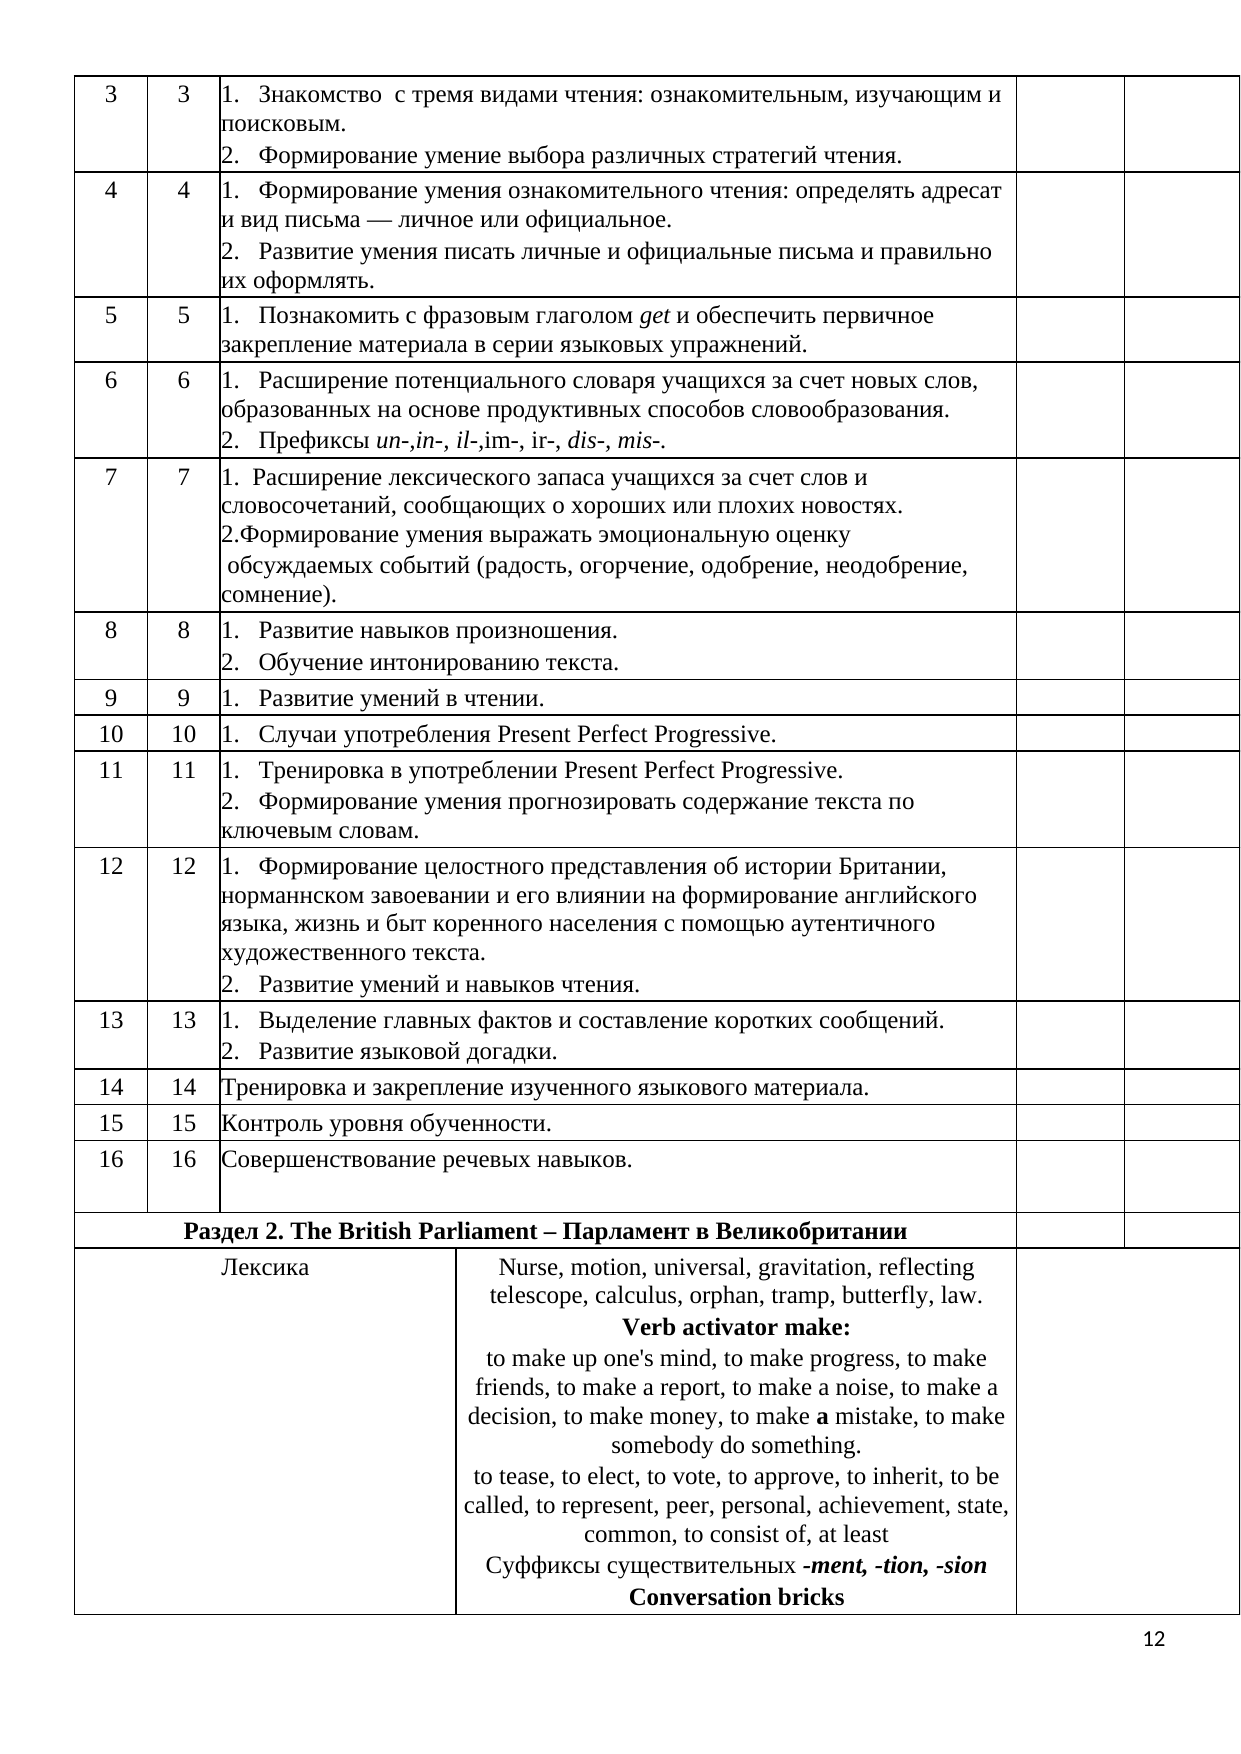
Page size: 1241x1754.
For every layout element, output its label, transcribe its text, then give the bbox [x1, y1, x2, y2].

table_cell [1017, 173, 1124, 296]
table_cell 5 [148, 298, 219, 361]
table_cell [1125, 1213, 1239, 1247]
table_cell [1017, 752, 1124, 847]
table_cell Совершенствование речевых навыков. [221, 1141, 1016, 1211]
table_cell 11 [75, 752, 147, 847]
table_cell [1125, 77, 1239, 171]
table_cell Тренировка и закрепление изученного языкового материала. [221, 1070, 1016, 1104]
table_cell [1125, 173, 1239, 296]
table_cell 11 [148, 752, 219, 847]
table_cell 13 [148, 1002, 219, 1068]
table_cell [1125, 298, 1239, 361]
table_cell 15 [148, 1105, 219, 1140]
table_cell 9 [148, 680, 219, 714]
table_cell [1017, 680, 1124, 714]
table_cell [1017, 459, 1124, 611]
table_cell [1017, 77, 1124, 171]
table_cell [1125, 1002, 1239, 1068]
table_cell [1017, 1141, 1124, 1211]
table_cell 16 [75, 1141, 147, 1211]
table_cell 10 [148, 716, 219, 750]
table_cell 14 [148, 1070, 219, 1104]
table_cell [1125, 1141, 1239, 1211]
table_cell 1. Выделение главных фактов и составление коротких сообщений. 2. Развитие языковой догадки. [221, 1002, 1016, 1068]
table_cell 1. Знакомство с тремя видами чтения: ознакомительным, изучающим и поисковым. 2. Формирование умение выбора различных стратегий чтения. [221, 77, 1016, 171]
table_cell 9 [75, 680, 147, 714]
table_cell 1. Познакомить с фразовым глаголом get и обеспечить первичное закрепление материала в серии языковых упражнений. [221, 298, 1016, 361]
table_cell [1017, 716, 1124, 750]
table_cell [1125, 680, 1239, 714]
table_cell 6 [75, 363, 147, 457]
table_cell [1017, 1070, 1124, 1104]
table_cell [1125, 1070, 1239, 1104]
table_cell 3 [148, 77, 219, 171]
table_cell 12 [148, 848, 219, 1000]
table_cell [1017, 363, 1124, 457]
table_cell 1. Расширение лексического запаса учащихся за счет слов и словосочетаний, сообщающих о хороших или плохих новостях. 2.Формирование умения выражать эмоциональную оценку обсуждаемых событий (радость, огорчение, одобрение, неодобрение, сомнение). [221, 459, 1016, 611]
table_cell [1125, 613, 1239, 678]
table_cell [1125, 716, 1239, 750]
table_cell [1017, 1105, 1124, 1140]
table_cell 12 [75, 848, 147, 1000]
table_cell 3 [75, 77, 147, 171]
table_cell 14 [75, 1070, 147, 1104]
table_cell 7 [148, 459, 219, 611]
table_cell 5 [75, 298, 147, 361]
table_cell 8 [148, 613, 219, 678]
table_cell 1. Развитие навыков произношения. 2. Обучение интонированию текста. [221, 613, 1016, 678]
table_cell 1. Формирование целостного представления об истории Британии, норманнском завоевании и его влиянии на формирование английского языка, жизнь и быт коренного населения с помощью аутентичного художественного текста. 2. Развитие умений и навыков чтения. [221, 848, 1016, 1000]
table_cell 7 [75, 459, 147, 611]
table_cell [1125, 459, 1239, 611]
table_cell [1125, 363, 1239, 457]
table_cell 1. Развитие умений в чтении. [221, 680, 1016, 714]
table_cell [1125, 848, 1239, 1000]
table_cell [457, 1249, 1016, 1613]
table_cell 4 [75, 173, 147, 296]
table_cell [1017, 298, 1124, 361]
table_cell 16 [148, 1141, 219, 1211]
table_cell 4 [148, 173, 219, 296]
table_cell [1017, 848, 1124, 1000]
table_cell [1125, 752, 1239, 847]
table_cell 15 [75, 1105, 147, 1140]
table_cell 6 [148, 363, 219, 457]
table_cell 10 [75, 716, 147, 750]
table_cell Контроль уровня обученности. [221, 1105, 1016, 1140]
table_cell [1017, 1213, 1124, 1247]
table_cell 1. Случаи употребления Present Perfect Progressive. [221, 716, 1016, 750]
table_cell [1125, 1105, 1239, 1140]
table_cell Раздел 2. The British Parliament – Парламент в Великобритании [75, 1213, 1016, 1247]
table_cell Лексика [75, 1249, 455, 1613]
table_cell 1. Тренировка в употреблении Present Perfect Progressive. 2. Формирование умения прогнозировать содержание текста по ключевым словам. [221, 752, 1016, 847]
table_cell 13 [75, 1002, 147, 1068]
table_cell [1017, 1002, 1124, 1068]
table_cell [1017, 613, 1124, 678]
table_cell [1017, 1249, 1239, 1613]
table_cell 1. Формирование умения ознакомительного чтения: определять адресат и вид письма — личное или официальное. 2. Развитие умения писать личные и официальные письма и правильно их оформлять. [221, 173, 1016, 296]
table_cell 8 [75, 613, 147, 678]
table_cell 1. Расширение потенциального словаря учащихся за счет новых слов, образованных на основе продуктивных способов словообразования. 2. Префиксы ип-,in-, il-,im-, ir-, dis-, mis-. [221, 363, 1016, 457]
